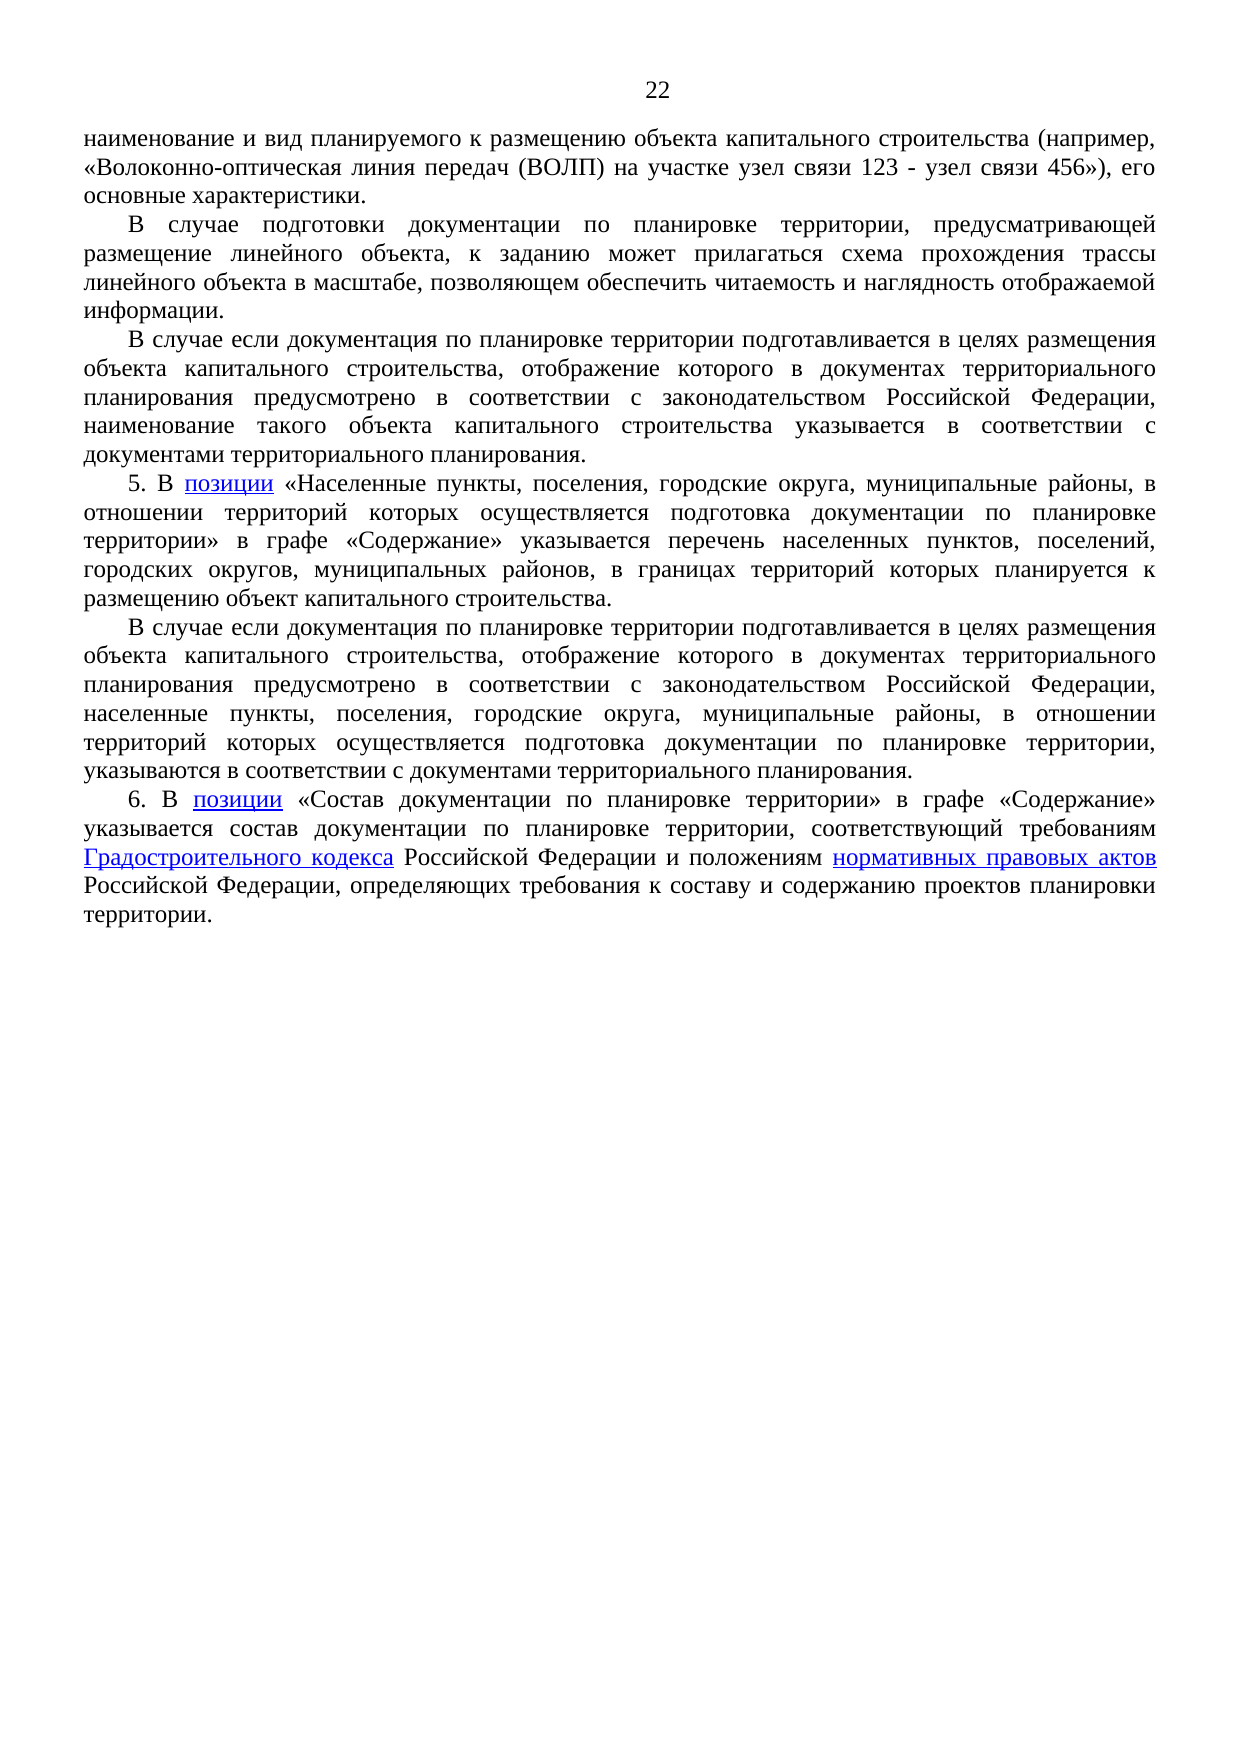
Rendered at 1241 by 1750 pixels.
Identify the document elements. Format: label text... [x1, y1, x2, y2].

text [83, 123, 1157, 209]
text 6. В позиции «Состав документации по планировке территории» в графе «Содержание» указывается состав документации по планировке территории, соответствующий требованиям Градостроительного кодекса Российской Федерации и положениям нормативных правовых актов Российской Федерации, определяющих требования к составу и содержанию проектов планировки территории. [83, 784, 1157, 928]
text В случае если документация по планировке территории подготавливается в целях размещения объекта капитального строительства, отображение которого в документах территориального планирования предусмотрено в соответствии с законодательством Российской Федерации, наименование такого объекта капитального строительства указывается в соответствии с документами территориального планирования. [83, 324, 1157, 468]
text 5. В позиции «Населенные пункты, поселения, городские округа, муниципальные районы, в отношении территорий которых осуществляется подготовка документации по планировке территории» в графе «Содержание» указывается перечень населенных пунктов, поселений, городских округов, муниципальных районов, в границах территорий которых планируется к размещению объект капитального строительства. [83, 468, 1157, 612]
text В случае если документация по планировке территории подготавливается в целях размещения объекта капитального строительства, отображение которого в документах территориального планирования предусмотрено в соответствии с законодательством Российской Федерации, населенные пункты, поселения, городские округа, муниципальные районы, в отношении территорий которых осуществляется подготовка документации по планировке территории, указываются в соответствии с документами территориального планирования. [83, 612, 1157, 784]
text В случае подготовки документации по планировке территории, предусматривающей размещение линейного объекта, к заданию может прилагаться схема прохождения трассы линейного объекта в масштабе, позволяющем обеспечить читаемость и наглядность отображаемой информации. [83, 209, 1157, 324]
